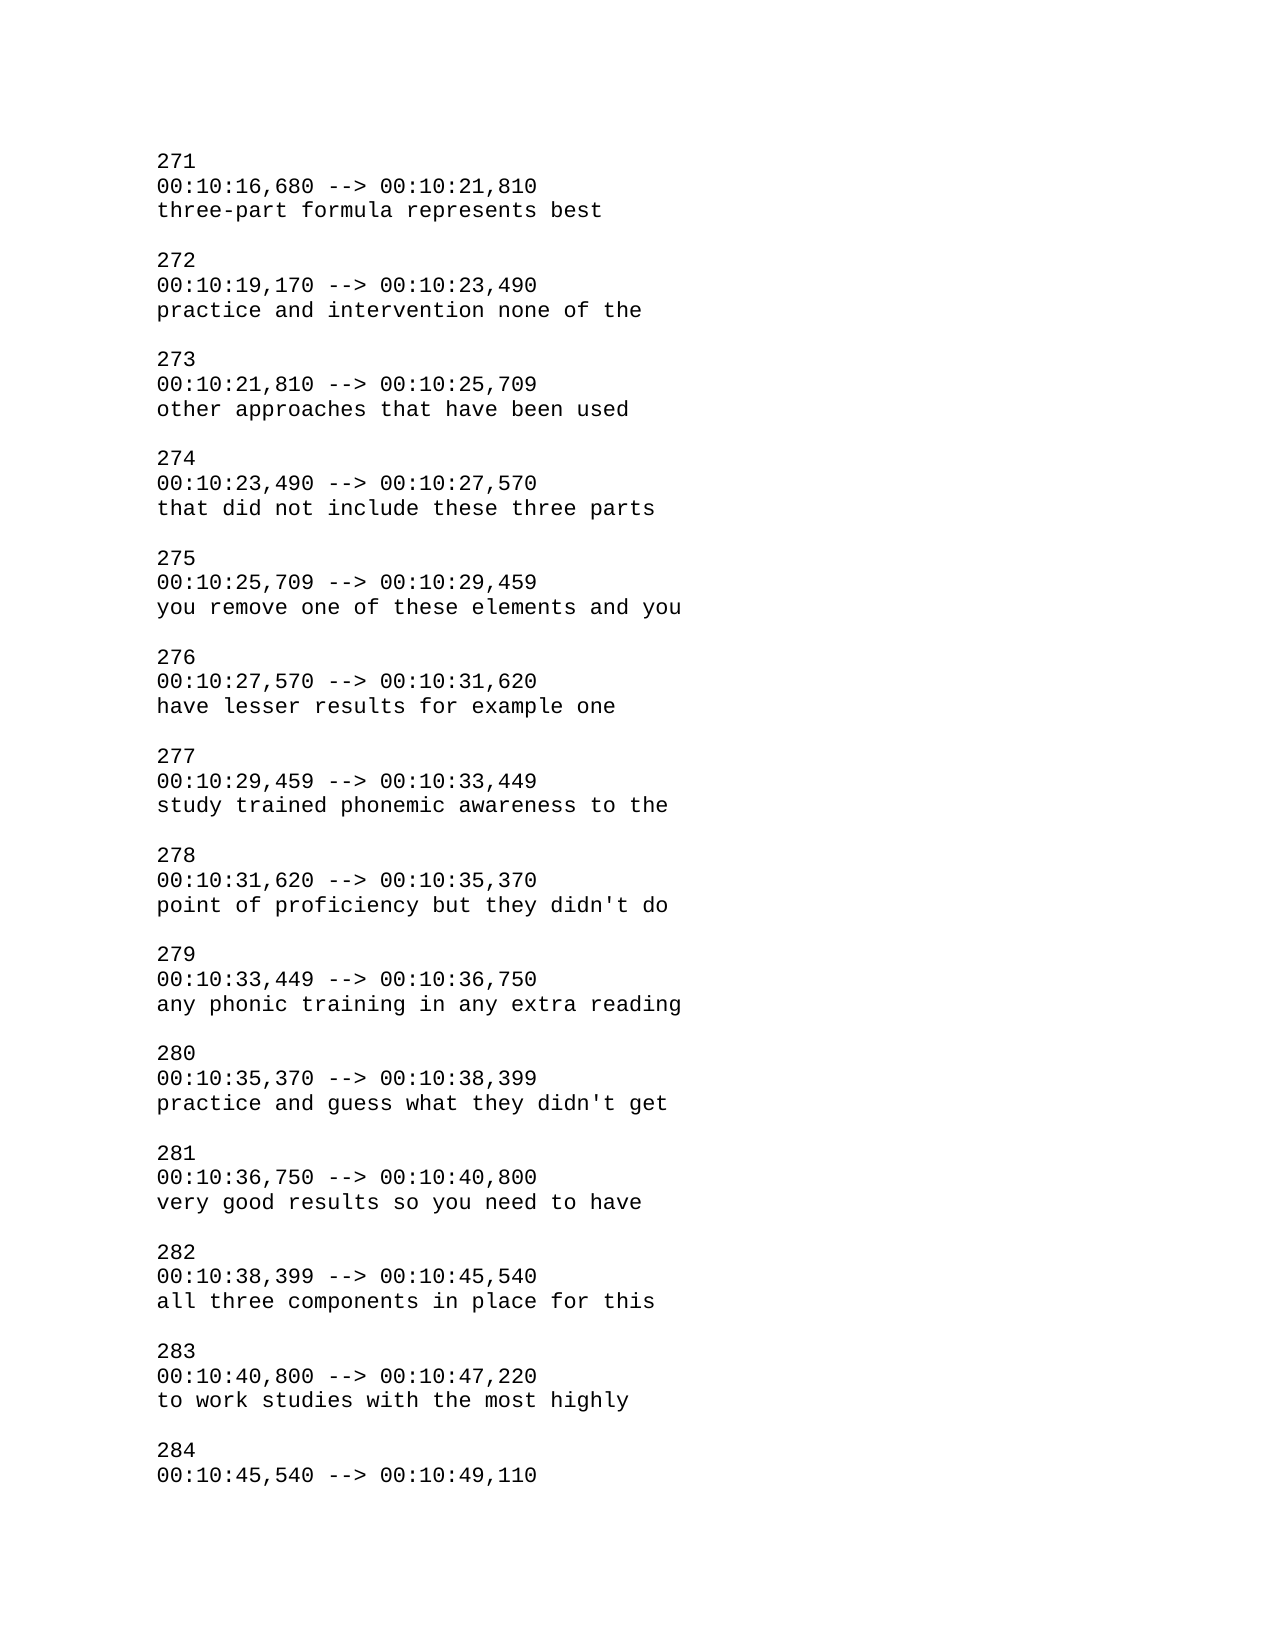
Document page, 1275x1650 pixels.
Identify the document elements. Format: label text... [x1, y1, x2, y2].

text 279 [156, 943, 1118, 968]
text 284 [156, 1439, 1118, 1464]
text 00:10:21,810 --> 00:10:25,709 [156, 373, 1118, 398]
text practice and intervention none of the [156, 299, 1118, 323]
text other approaches that have been used [156, 398, 1118, 423]
text 00:10:36,750 --> 00:10:40,800 [156, 1166, 1118, 1191]
text 278 [156, 844, 1118, 869]
text 283 [156, 1340, 1118, 1365]
text 00:10:16,680 --> 00:10:21,810 [156, 175, 1118, 199]
text practice and guess what they didn't get [156, 1092, 1118, 1117]
text 00:10:40,800 --> 00:10:47,220 [156, 1365, 1118, 1389]
text study trained phonemic awareness to the [156, 794, 1118, 819]
text you remove one of these elements and you [156, 596, 1118, 621]
text 00:10:38,399 --> 00:10:45,540 [156, 1266, 1118, 1290]
text 00:10:27,570 --> 00:10:31,620 [156, 671, 1118, 695]
text 272 [156, 249, 1118, 274]
text 271 [156, 150, 1118, 175]
text 276 [156, 646, 1118, 671]
text point of proficiency but they didn't do [156, 894, 1118, 918]
text 277 [156, 745, 1118, 770]
text 274 [156, 447, 1118, 472]
text very good results so you need to have [156, 1191, 1118, 1216]
text 00:10:35,370 --> 00:10:38,399 [156, 1067, 1118, 1092]
text 280 [156, 1042, 1118, 1067]
text three-part formula represents best [156, 199, 1118, 224]
text all three components in place for this [156, 1290, 1118, 1315]
text 00:10:31,620 --> 00:10:35,370 [156, 869, 1118, 894]
text 00:10:33,449 --> 00:10:36,750 [156, 968, 1118, 993]
text 281 [156, 1142, 1118, 1166]
text 275 [156, 547, 1118, 571]
text 00:10:25,709 --> 00:10:29,459 [156, 571, 1118, 596]
text 282 [156, 1241, 1118, 1266]
text 273 [156, 348, 1118, 373]
text 00:10:23,490 --> 00:10:27,570 [156, 472, 1118, 497]
text 00:10:45,540 --> 00:10:49,110 [156, 1464, 1118, 1489]
text 00:10:29,459 --> 00:10:33,449 [156, 770, 1118, 794]
text that did not include these three parts [156, 497, 1118, 522]
text to work studies with the most highly [156, 1389, 1118, 1414]
text have lesser results for example one [156, 695, 1118, 720]
text any phonic training in any extra reading [156, 993, 1118, 1018]
text 00:10:19,170 --> 00:10:23,490 [156, 274, 1118, 299]
